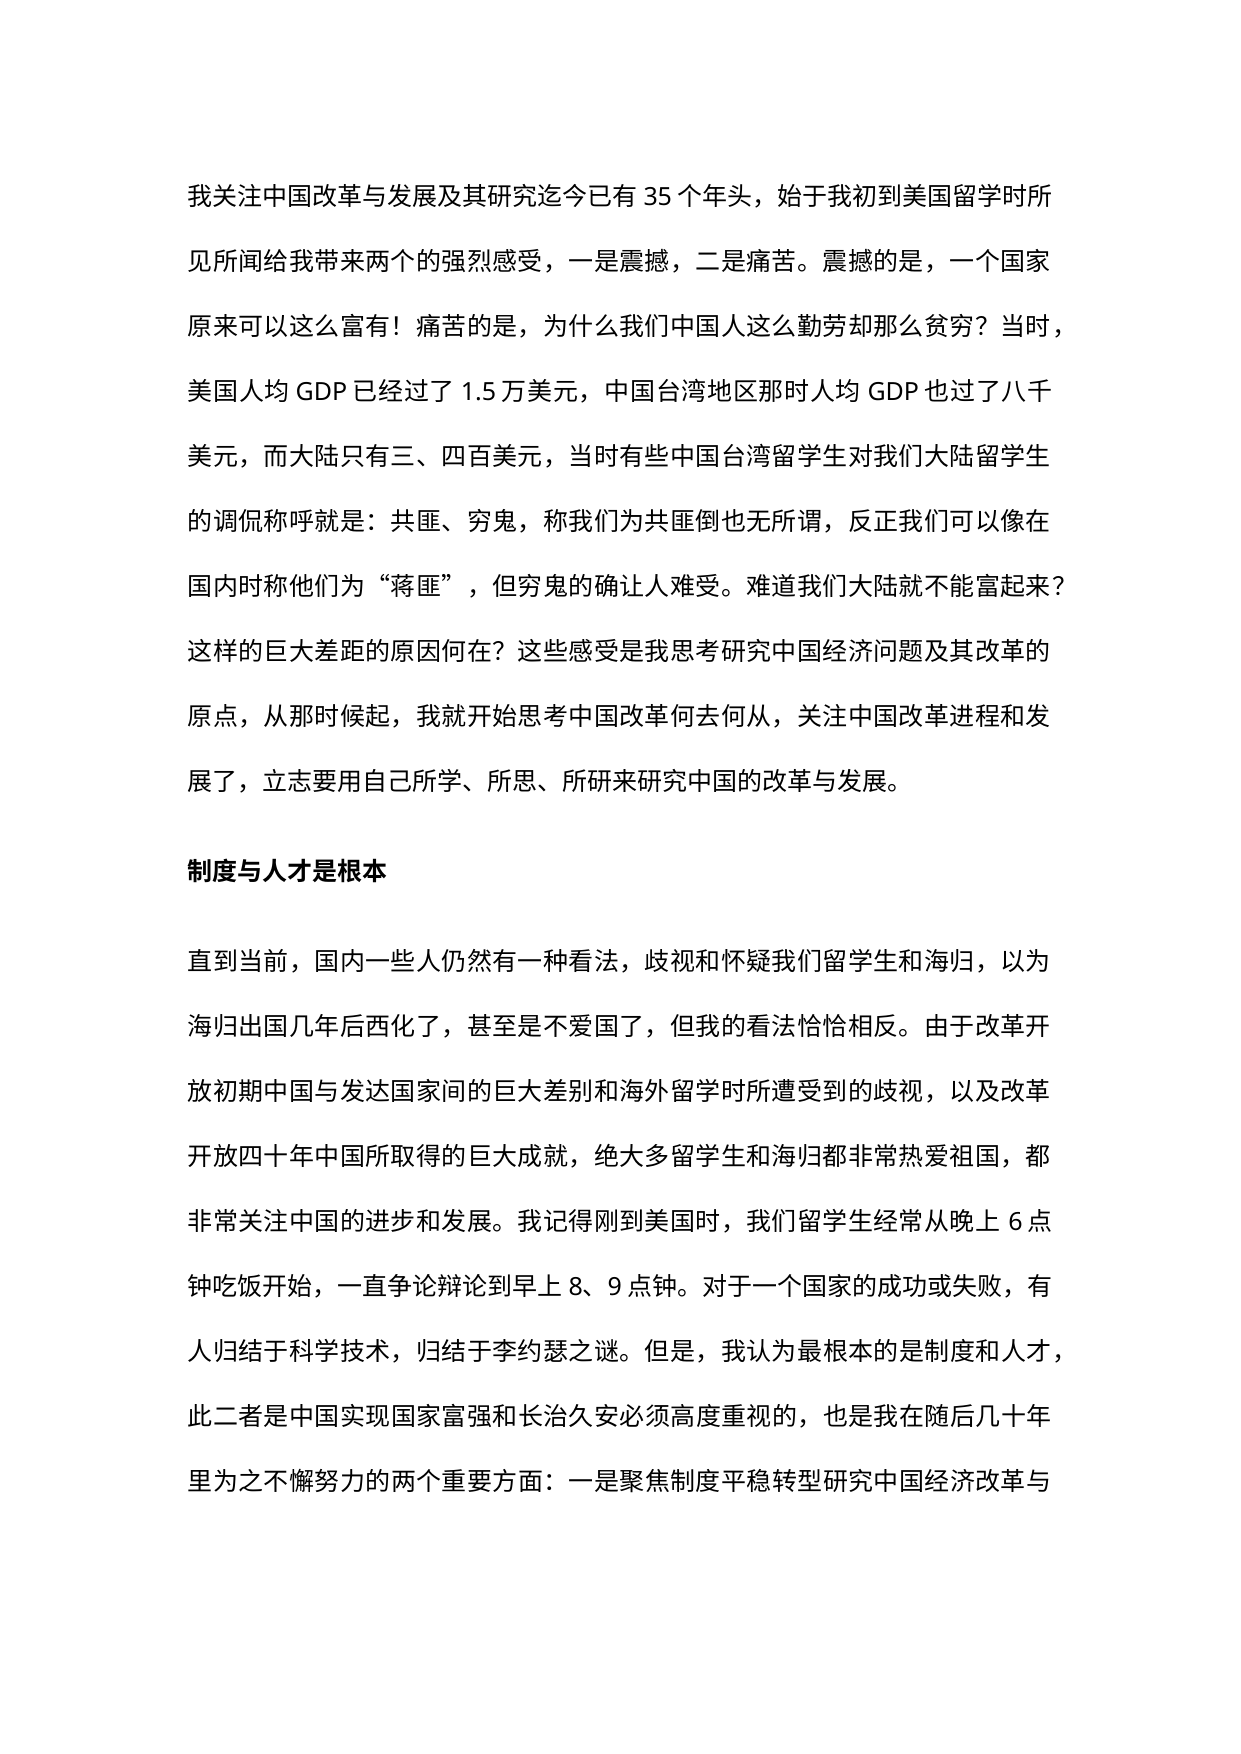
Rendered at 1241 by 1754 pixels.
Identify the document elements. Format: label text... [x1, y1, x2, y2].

text 我关注中国改革与发展及其研究迄今已有35个年头，始于我初到美国留学时所见所闻给我带来两个的强烈感受，一是震撼，二是痛苦。震撼的是，一个国家原来可以这么富有！痛苦的是，为什么我们中国人这么勤劳却那么贫穷？当时，美国人均GDP已经过了1.5万美元，中国台湾地区那时人均GDP也过了八千美元，而大陆只有三、四百美元，当时有些中国台湾留学生对我们大陆留学生的调侃称呼就是：共匪、穷鬼，称我们为共匪倒也无所谓，反正我们可以像在国内时称他们为“蒋匪”，但穷鬼的确让人难受。难道我们大陆就不能富起来？这样的巨大差距的原因何在？这些感受是我思考研究中国经济问题及其改革的原点，从那时候起，我就开始思考中国改革何去何从，关注中国改革进程和发展了，立志要用自己所学、所思、所研来研究中国的改革与发展。 [187, 162, 1053, 812]
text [187, 927, 1053, 1512]
text 制度与人才是根本 [187, 837, 1053, 902]
